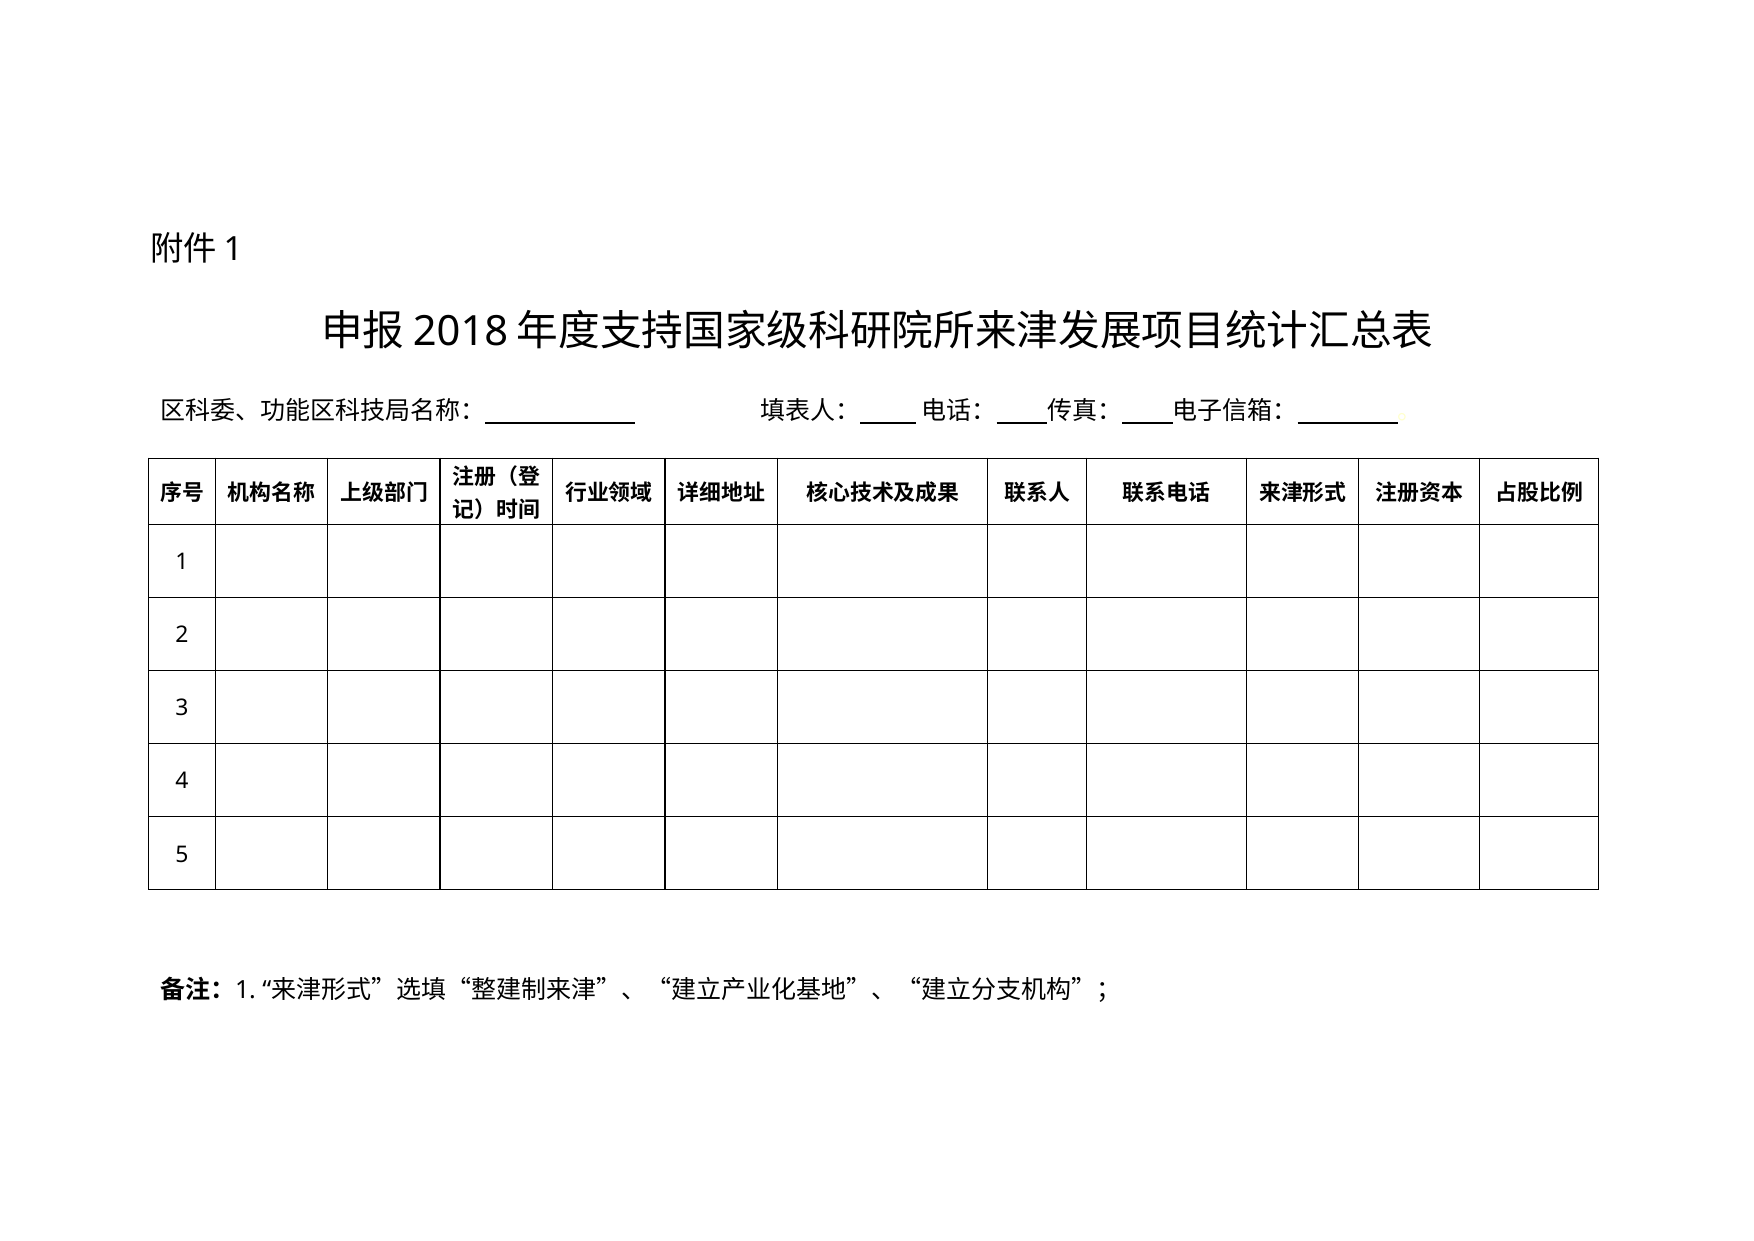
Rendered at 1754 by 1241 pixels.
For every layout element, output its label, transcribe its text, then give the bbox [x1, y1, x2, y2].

table_cell 机构名称 [216, 459, 327, 524]
table_cell [441, 817, 552, 889]
table_cell [553, 525, 664, 597]
table_cell 行业领域 [553, 459, 664, 524]
table_cell [1359, 817, 1479, 889]
table_cell [216, 817, 327, 889]
table_cell [1359, 598, 1479, 670]
table_cell [666, 598, 777, 670]
table_cell [216, 671, 327, 743]
table_cell [1480, 598, 1598, 670]
table_cell 详细地址 [666, 459, 777, 524]
table_cell [216, 598, 327, 670]
table_cell 1 [149, 525, 215, 597]
table_cell 上级部门 [328, 459, 439, 524]
table_cell [988, 817, 1086, 889]
table_cell 2 [149, 598, 215, 670]
table_cell [778, 598, 987, 670]
table_cell [988, 598, 1086, 670]
table_cell 4 [149, 744, 215, 816]
table_cell [666, 671, 777, 743]
table_cell [441, 671, 552, 743]
table_cell [216, 525, 327, 597]
table_cell [1480, 525, 1598, 597]
table_cell 核心技术及成果 [778, 459, 987, 524]
table_cell [1087, 817, 1246, 889]
table_cell [553, 598, 664, 670]
table_cell [778, 525, 987, 597]
table_cell [1247, 671, 1358, 743]
table_cell [1087, 744, 1246, 816]
table_cell [1087, 671, 1246, 743]
table_cell 联系电话 [1087, 459, 1246, 524]
table_cell [553, 744, 664, 816]
table_cell [666, 744, 777, 816]
table_cell [778, 671, 987, 743]
text 附件1 [150, 214, 1604, 279]
table_cell [1480, 817, 1598, 889]
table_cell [149, 890, 1598, 1030]
table_cell [666, 525, 777, 597]
table_cell [1480, 671, 1598, 743]
table_cell [1359, 744, 1479, 816]
table_cell [1247, 598, 1358, 670]
table_header 区科委、功能区科技局名称： 填表人： 电话： 传真： 电子信箱： 。 [149, 376, 1598, 458]
table_cell [778, 817, 987, 889]
table_cell [328, 598, 439, 670]
table_cell 序号 [149, 459, 215, 524]
table_cell [1247, 817, 1358, 889]
table_cell [666, 817, 777, 889]
table_cell 注册资本 [1359, 459, 1479, 524]
table_cell [1359, 671, 1479, 743]
table_cell [441, 525, 552, 597]
table_cell [1359, 525, 1479, 597]
table_cell [328, 817, 439, 889]
table_cell [988, 525, 1086, 597]
table_cell [441, 744, 552, 816]
table_cell 联系人 [988, 459, 1086, 524]
table_cell 占股比例 [1480, 459, 1598, 524]
table_cell [1247, 525, 1358, 597]
table_cell 注册（登记）时间 [441, 459, 552, 524]
text 申报2018年度支持国家级科研院所来津发展项目统计汇总表 [150, 295, 1604, 360]
table_cell [1087, 598, 1246, 670]
table_cell [988, 744, 1086, 816]
table_cell [328, 671, 439, 743]
table_cell [328, 525, 439, 597]
table_cell [553, 817, 664, 889]
table_cell [328, 744, 439, 816]
table_cell [553, 671, 664, 743]
table_cell 来津形式 [1247, 459, 1358, 524]
table_cell 5 [149, 817, 215, 889]
table_cell [1480, 744, 1598, 816]
table_cell [988, 671, 1086, 743]
table_cell [778, 744, 987, 816]
table_cell [216, 744, 327, 816]
table_cell 3 [149, 671, 215, 743]
table_cell [1247, 744, 1358, 816]
table_cell [1087, 525, 1246, 597]
table_cell [441, 598, 552, 670]
